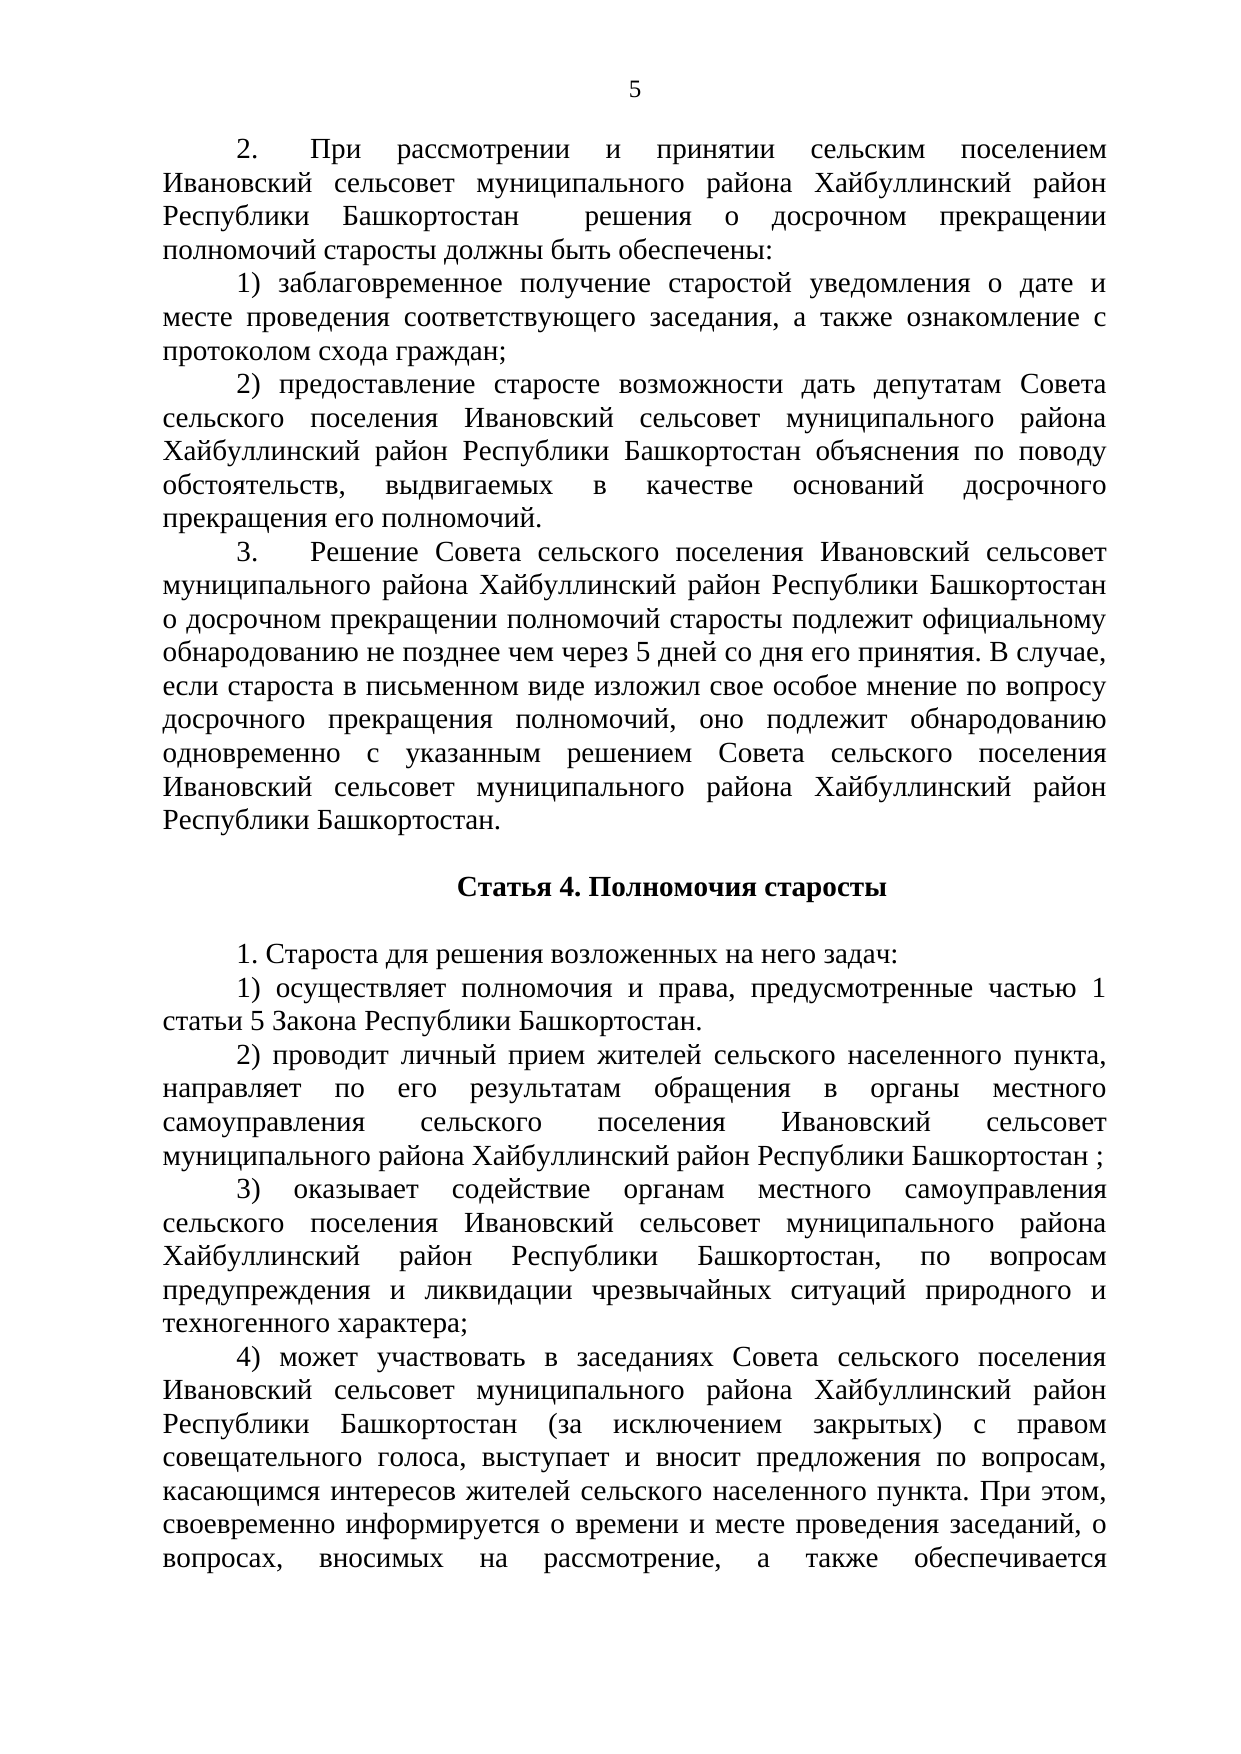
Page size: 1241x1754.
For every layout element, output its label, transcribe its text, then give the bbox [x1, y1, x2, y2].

text 2) предоставление старосте возможности дать депутатам Совета сельского поселения Ивановский сельсовет муниципального района Хайбуллинский район Республики Башкортостан объяснения по поводу обстоятельств, выдвигаемых в качестве оснований досрочного прекращения его полномочий. [162, 366, 1107, 534]
list Решение Совета сельского поселения Ивановский сельсовет муниципального района Хайбуллинский район Республики Башкортостан о досрочном прекращении полномочий старосты подлежит официальному обнародованию не позднее чем через 5 дней со дня его принятия. В случае, если староста в письменном виде изложил свое особое мнение по вопросу досрочного прекращения полномочий, оно подлежит обнародованию одновременно с указанным решением Совета сельского поселения Ивановский сельсовет муниципального района Хайбуллинский район Республики Башкортостан. [162, 534, 1107, 836]
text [162, 1339, 1107, 1574]
text 3) оказывает содействие органам местного самоуправления сельского поселения Ивановский сельсовет муниципального района Хайбуллинский район Республики Башкортостан, по вопросам предупреждения и ликвидации чрезвычайных ситуаций природного и техногенного характера; [162, 1171, 1107, 1339]
text 1) осуществляет полномочия и права, предусмотренные частью 1 статьи 5 Закона Республики Башкортостан. [162, 970, 1107, 1037]
text 2) проводит личный прием жителей сельского населенного пункта, направляет по его результатам обращения в органы местного самоуправления сельского поселения Ивановский сельсовет муниципального района Хайбуллинский район Республики Башкортостан ; [162, 1037, 1107, 1171]
list При рассмотрении и принятии сельским поселением Ивановский сельсовет муниципального района Хайбуллинский район Республики Башкортостан решения о досрочном прекращении полномочий старосты должны быть обеспечены: [162, 131, 1107, 266]
text 1) заблаговременное получение старостой уведомления о дате и месте проведения соответствующего заседания, а также ознакомление с протоколом схода граждан; [162, 266, 1107, 366]
text 1. Староста для решения возложенных на него задач: [162, 936, 1107, 970]
text Статья 4. Полномочия старосты [162, 869, 1107, 903]
